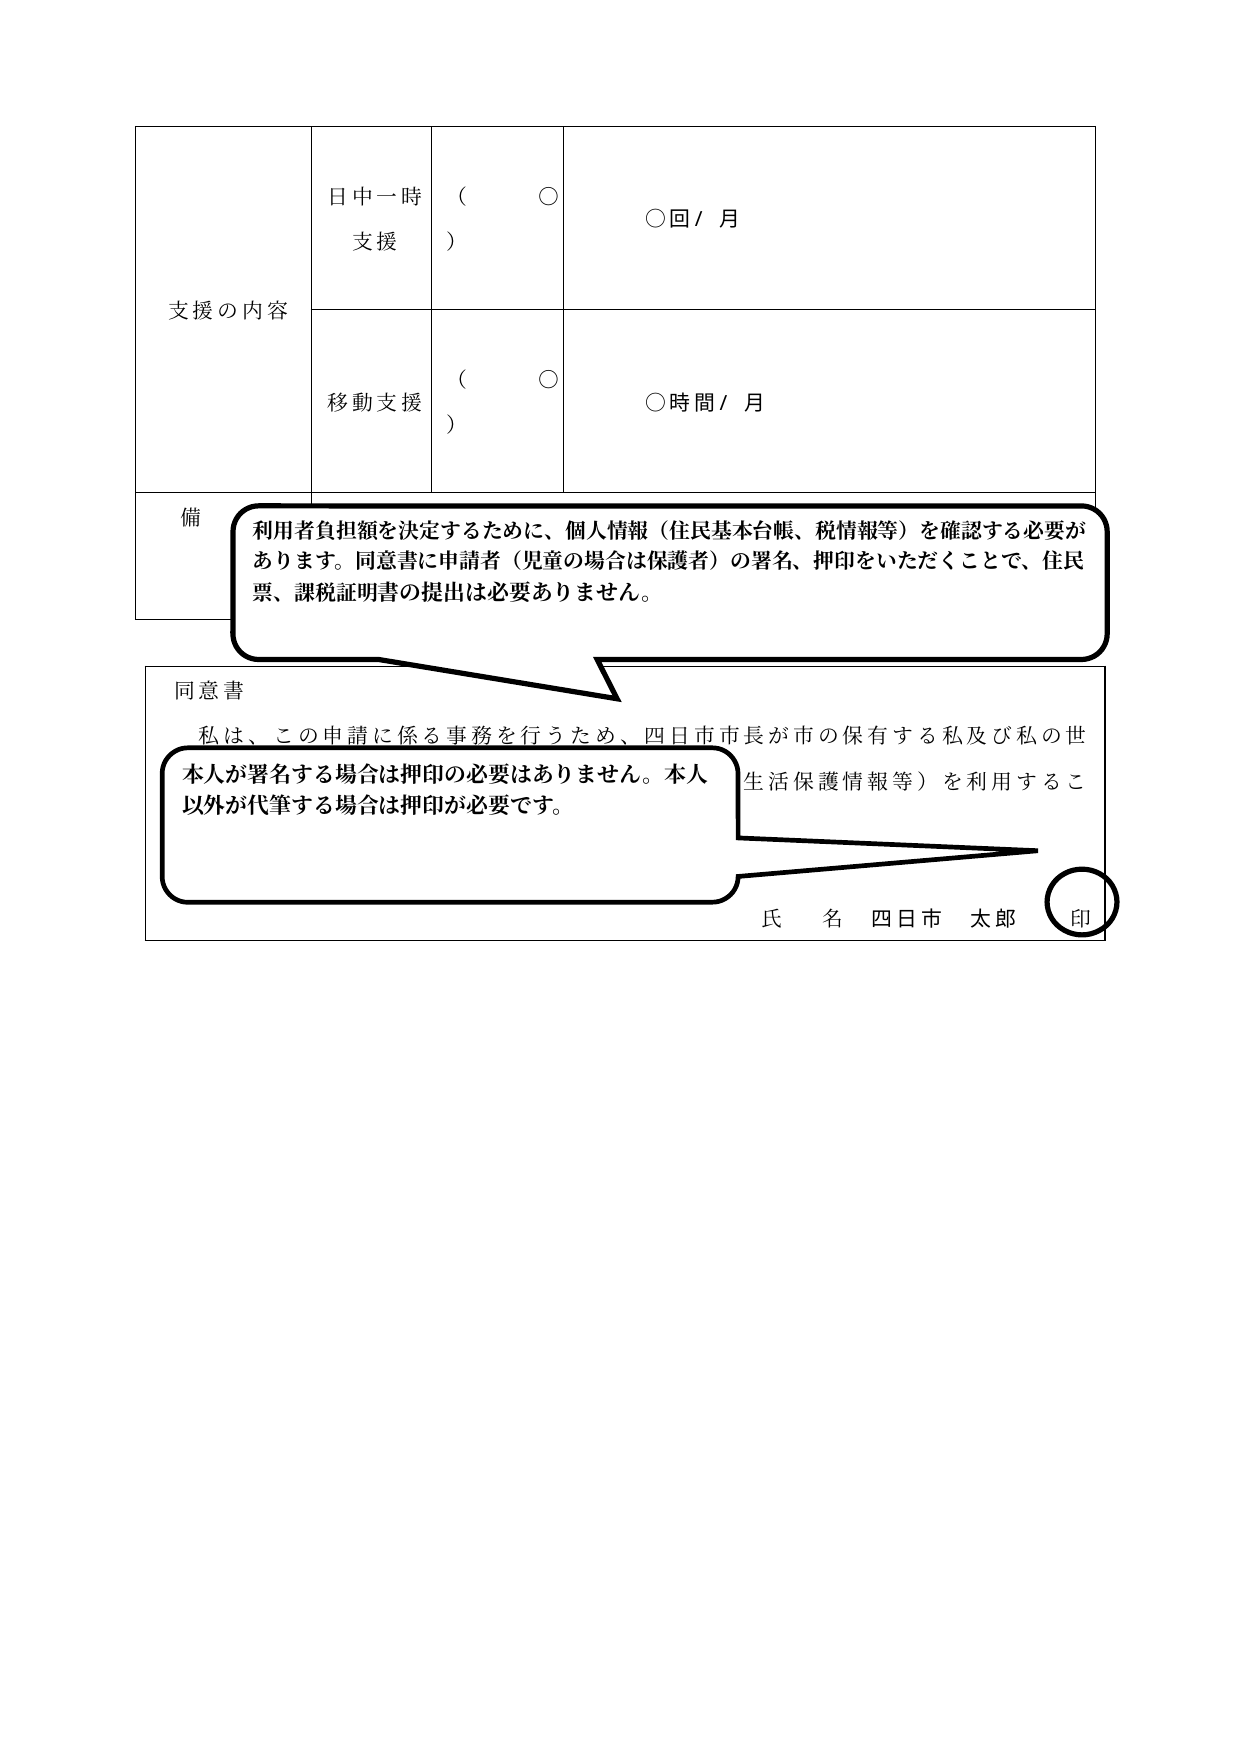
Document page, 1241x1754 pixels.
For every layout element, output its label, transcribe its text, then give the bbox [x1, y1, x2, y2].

table_cell 申請する 支援の内容 [136, 127, 311, 492]
table_header 同意書 私は、この申請に係る事務を行うため、四日市市長が市の保有する私及び私の世帯に関する個人情報（住民基本台帳情報、税情報、生活保護情報等）を利用することに同意します。 ○○年△△月××日 氏名 四日市 太郎 印 [146, 667, 1104, 940]
table_cell 備 考 [136, 493, 311, 619]
table_cell （ ○ ） [432, 127, 563, 309]
table_cell ○回/月 [564, 127, 1095, 309]
table_cell ○時間/月 [564, 310, 1095, 492]
table_cell 移動支援 [312, 310, 431, 492]
table_cell （ ○ ） [432, 310, 563, 492]
table_cell 日中一時支援 [312, 127, 431, 309]
table_cell [312, 493, 1095, 506]
